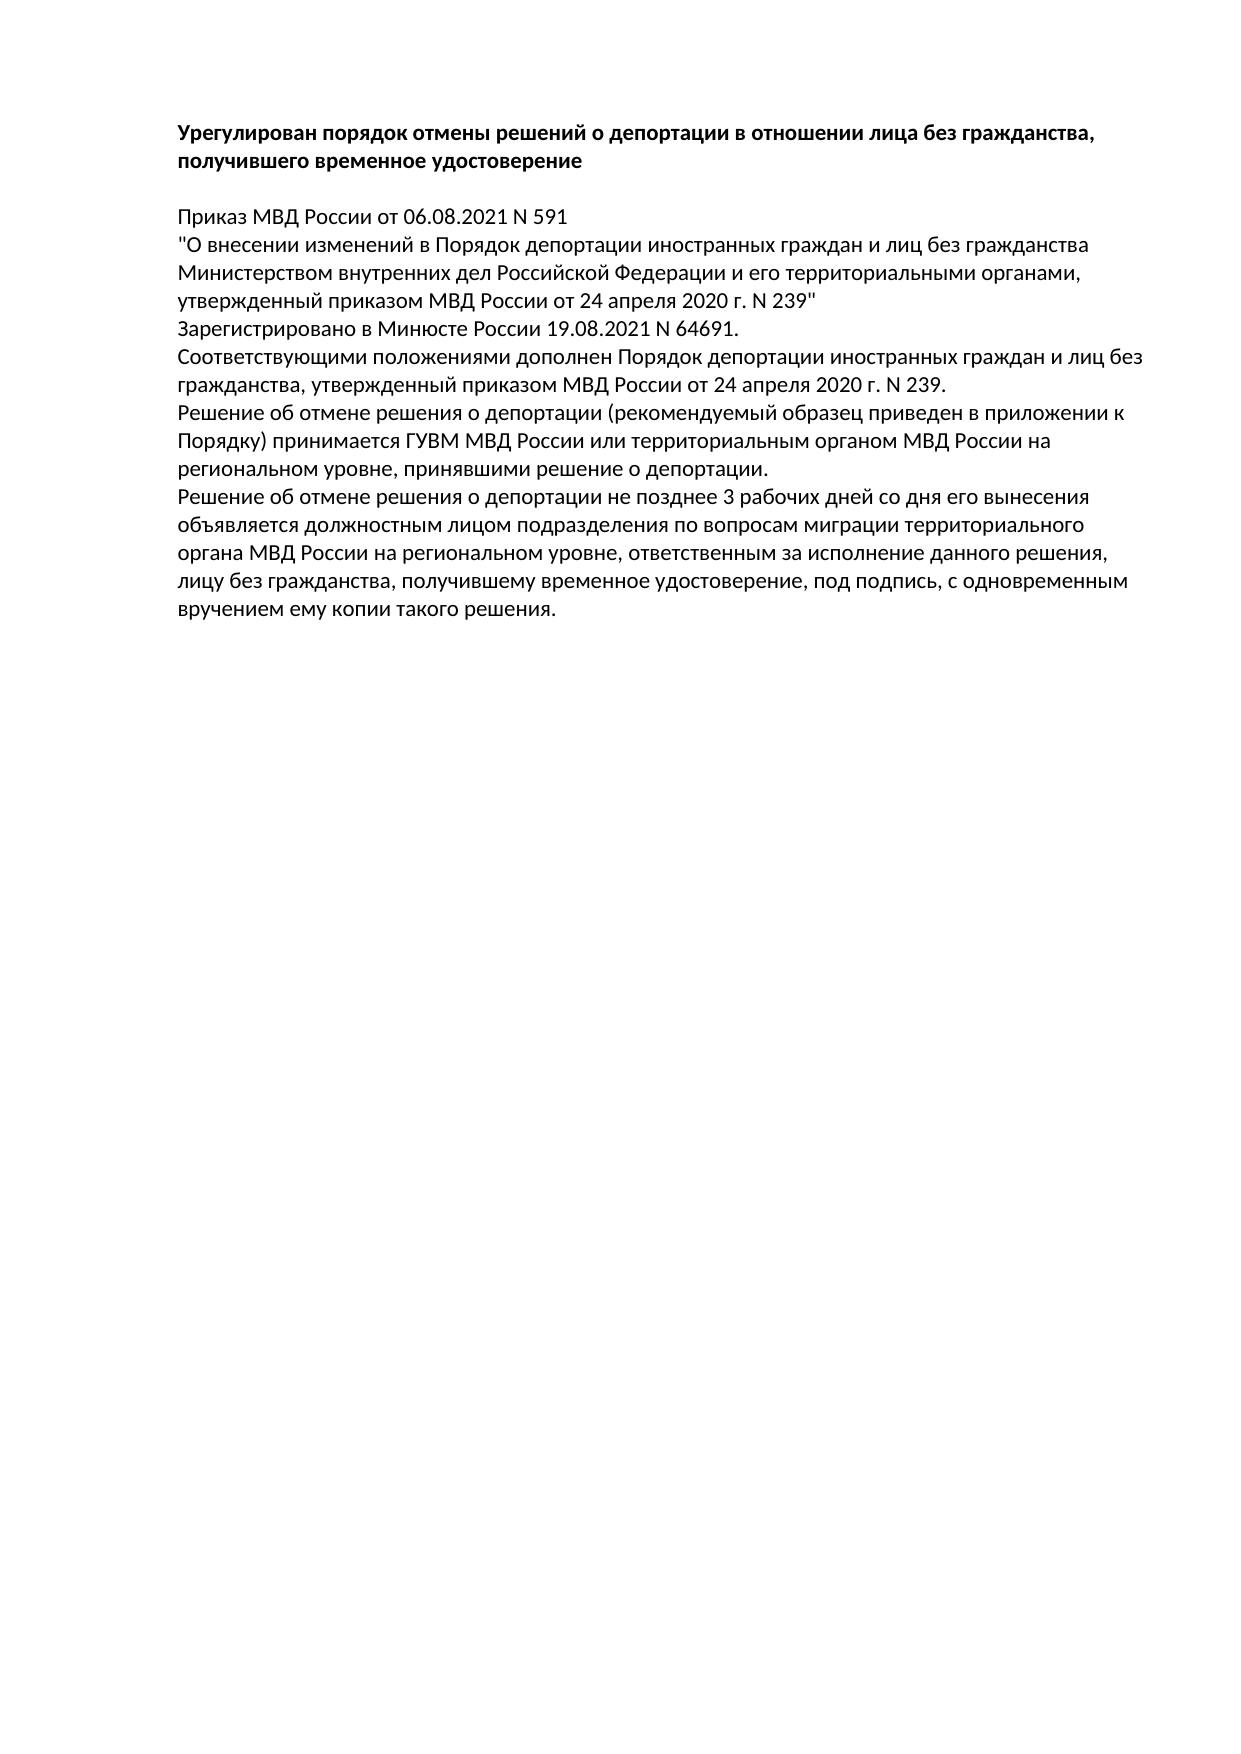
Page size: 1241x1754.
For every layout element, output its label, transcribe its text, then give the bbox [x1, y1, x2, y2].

text Решение об отмене решения о депортации (рекомендуемый образец приведен в приложении к Порядку) принимается ГУВМ МВД России или территориальным органом МВД России на региональном уровне, принявшими решение о депортации. [177, 398, 1152, 482]
text Приказ МВД России от 06.08.2021 N 591 [177, 202, 1152, 230]
text "О внесении изменений в Порядок депортации иностранных граждан и лиц без гражданства Министерством внутренних дел Российской Федерации и его территориальными органами, утвержденный приказом МВД России от 24 апреля 2020 г. N 239" [177, 230, 1152, 314]
text Соответствующими положениями дополнен Порядок депортации иностранных граждан и лиц без гражданства, утвержденный приказом МВД России от 24 апреля 2020 г. N 239. [177, 342, 1152, 398]
text Решение об отмене решения о депортации не позднее 3 рабочих дней со дня его вынесения объявляется должностным лицом подразделения по вопросам миграции территориального органа МВД России на региональном уровне, ответственным за исполнение данного решения, лицу без гражданства, получившему временное удостоверение, под подпись, с одновременным вручением ему копии такого решения. [177, 482, 1152, 622]
text Зарегистрировано в Минюсте России 19.08.2021 N 64691. [177, 314, 1152, 342]
text Урегулирован порядок отмены решений о депортации в отношении лица без гражданства, получившего временное удостоверение [177, 118, 1152, 174]
